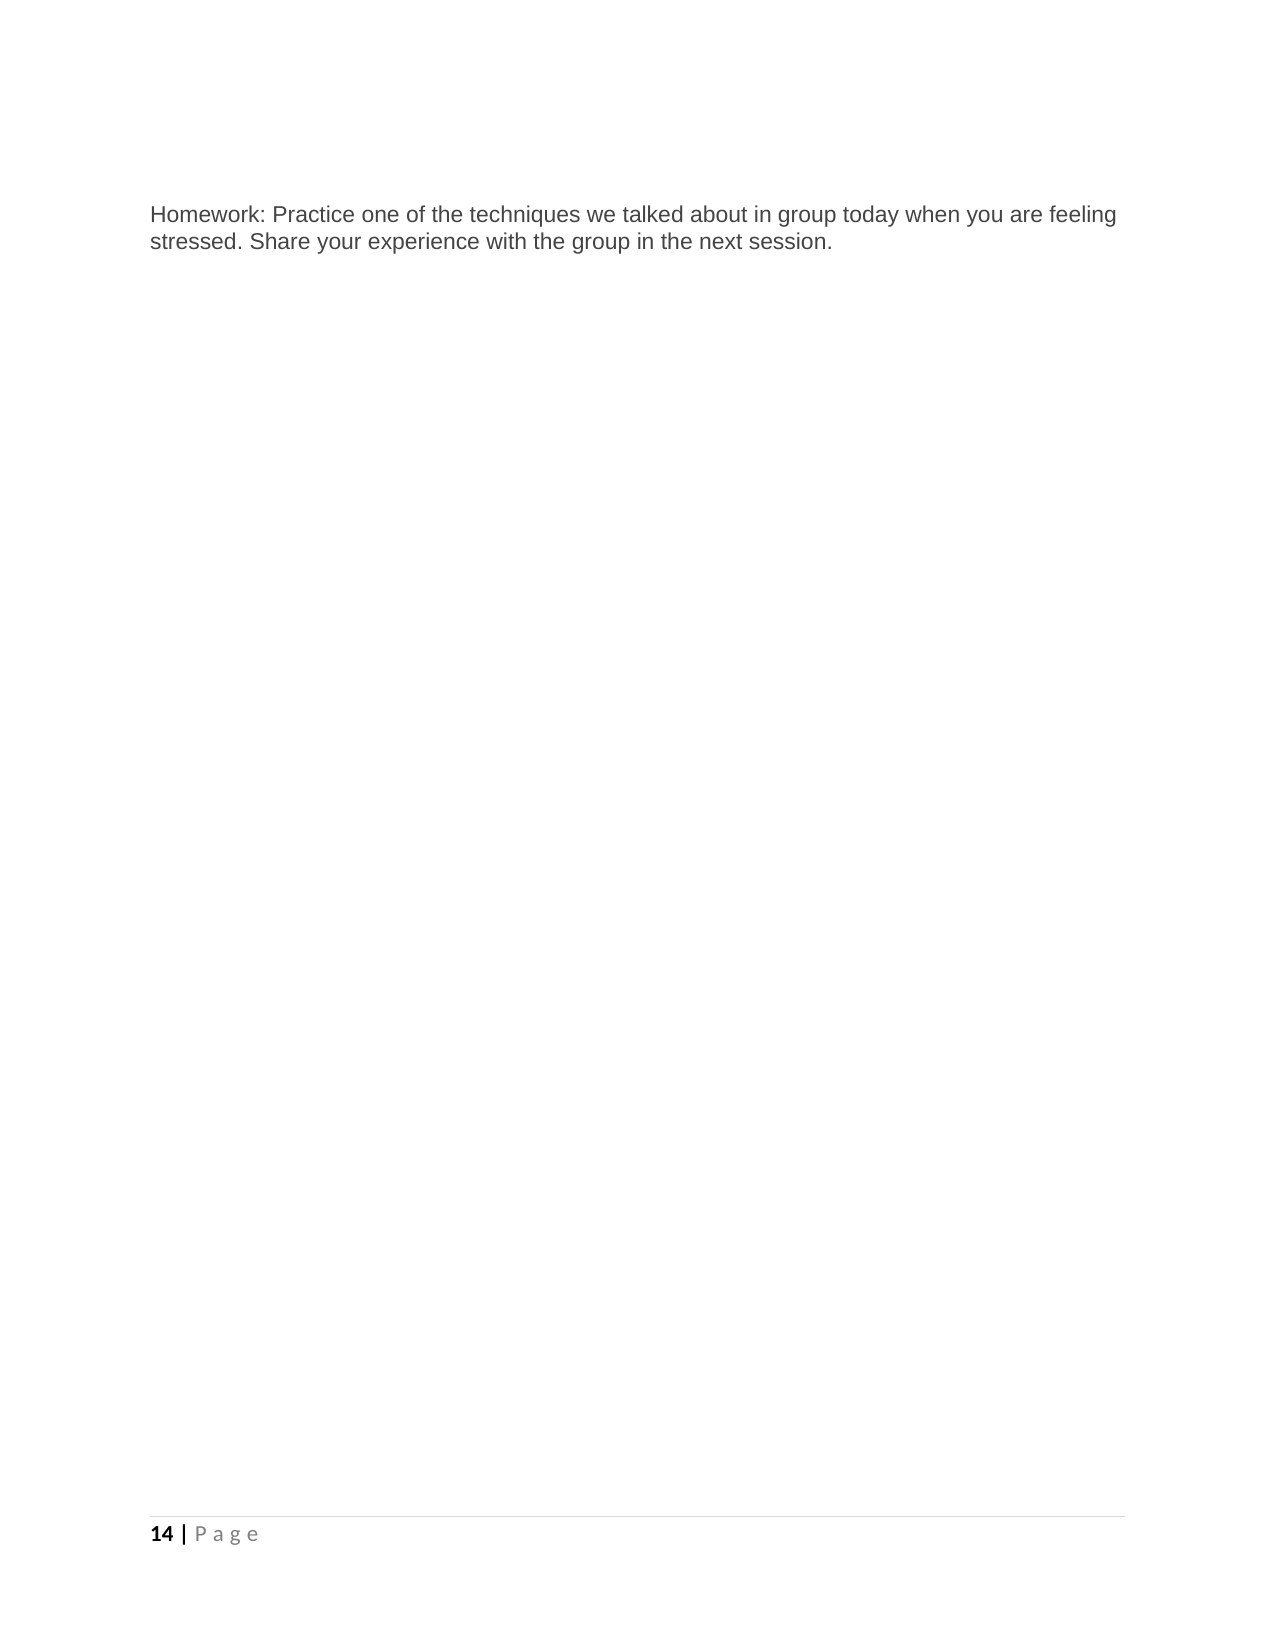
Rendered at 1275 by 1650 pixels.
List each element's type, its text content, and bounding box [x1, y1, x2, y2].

text Homework: Practice one of the techniques we talked about in group today when you are feeling stressed. Share your experience with the group in the next session. [150, 201, 1125, 254]
